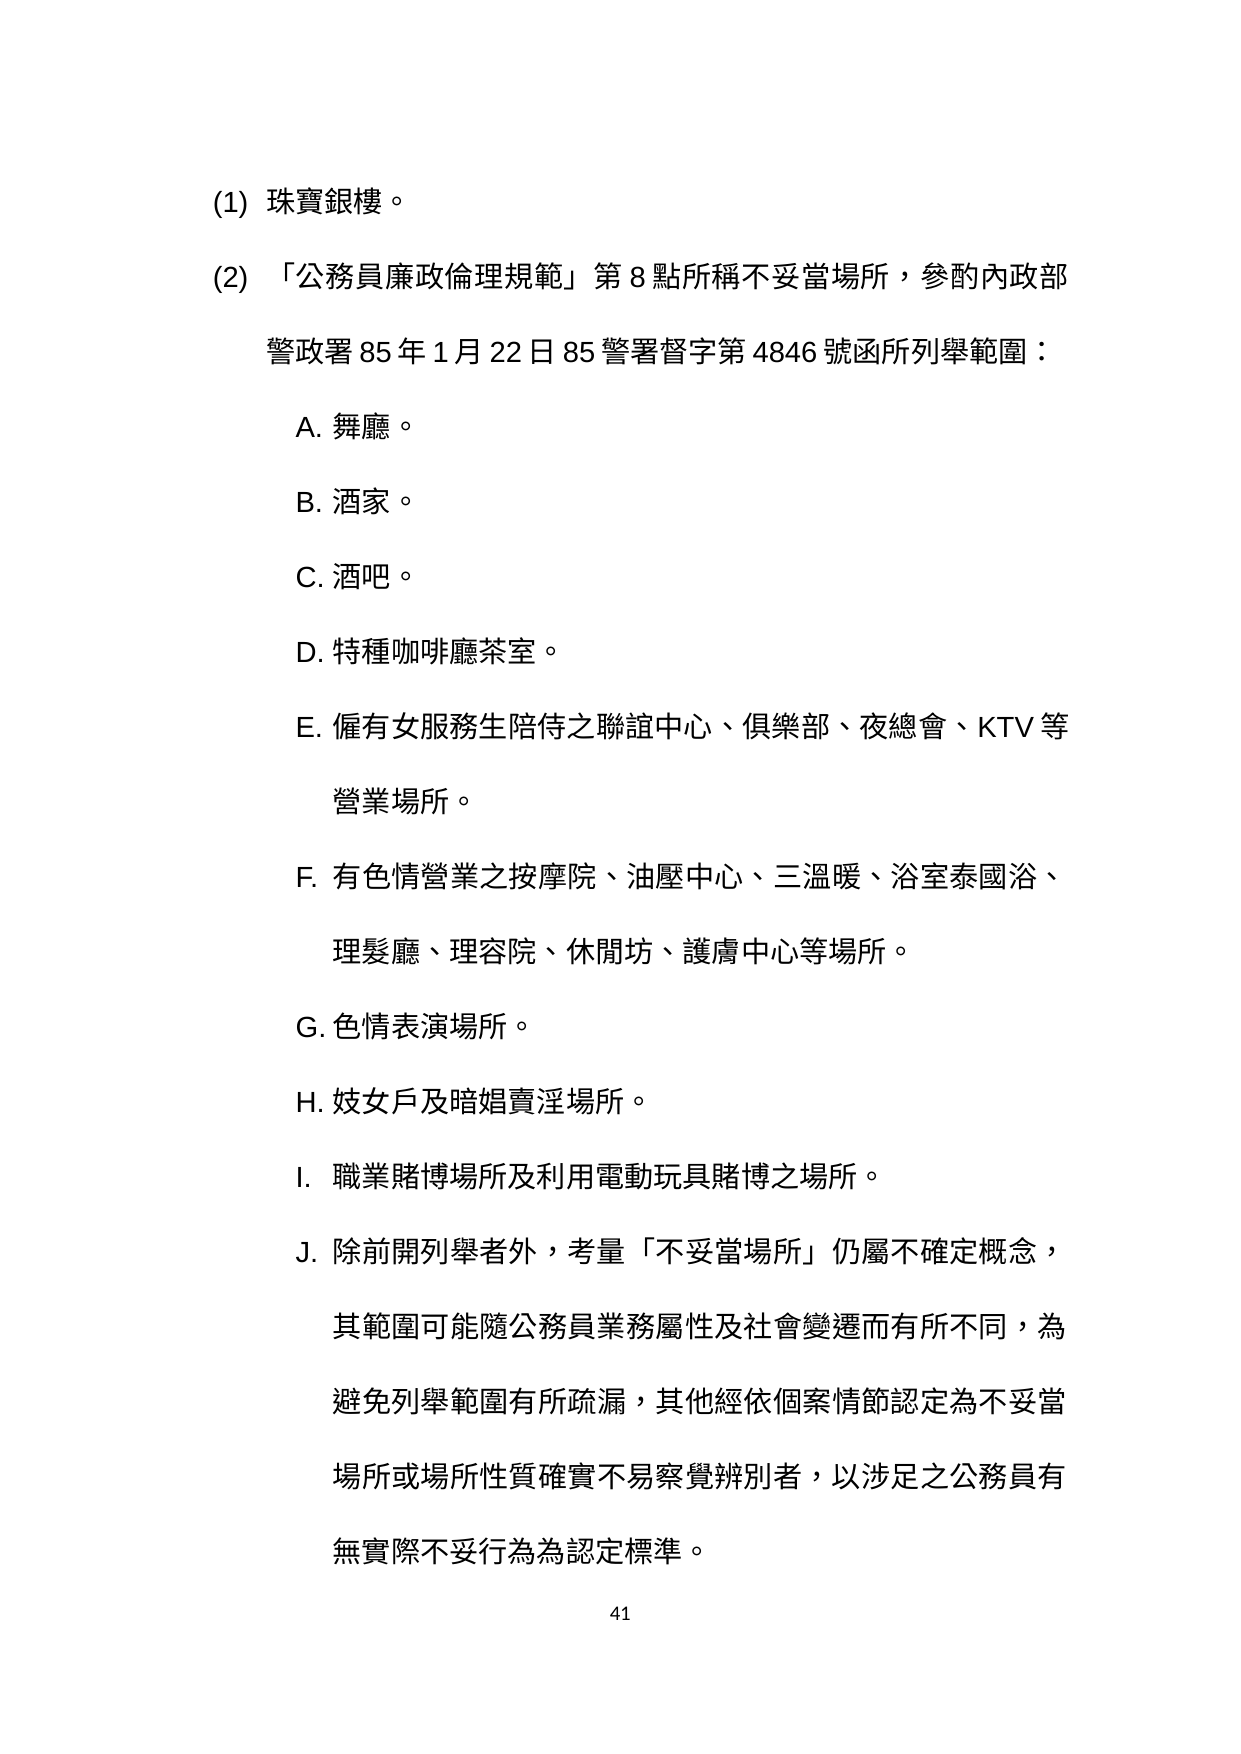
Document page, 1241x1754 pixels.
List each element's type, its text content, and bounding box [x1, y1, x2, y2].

list 除前開列舉者外，考量「不妥當場所」仍屬不確定概念，其範圍可能隨公務員業務屬性及社會變遷而有所不同，為避免列舉範圍有所疏漏，其他經依個案情節認定為不妥當場所或場所性質確實不易察覺辨別者，以涉足之公務員有無實際不妥行為為認定標準。 [295, 1212, 1069, 1587]
list 舞廳。 [295, 387, 1069, 462]
list 僱有女服務生陪侍之聯誼中心、俱樂部、夜總會、KTV等營業場所。 [295, 687, 1069, 837]
list 特種咖啡廳茶室。 [295, 612, 1069, 687]
list 妓女戶及暗娼賣淫場所。 [295, 1062, 1069, 1137]
list 珠寶銀樓。 [213, 162, 1069, 237]
list 酒家。 [295, 462, 1069, 537]
list 「公務員廉政倫理規範」第8點所稱不妥當場所，參酌內政部警政署85年1月22日85警署督字第4846號函所列舉範圍： [213, 237, 1069, 387]
list 職業賭博場所及利用電動玩具賭博之場所。 [295, 1137, 1069, 1212]
list 色情表演場所。 [295, 987, 1069, 1062]
list 酒吧。 [295, 537, 1069, 612]
list 有色情營業之按摩院、油壓中心、三溫暖、浴室泰國浴、理髮廳、理容院、休閒坊、護膚中心等場所。 [295, 837, 1069, 987]
